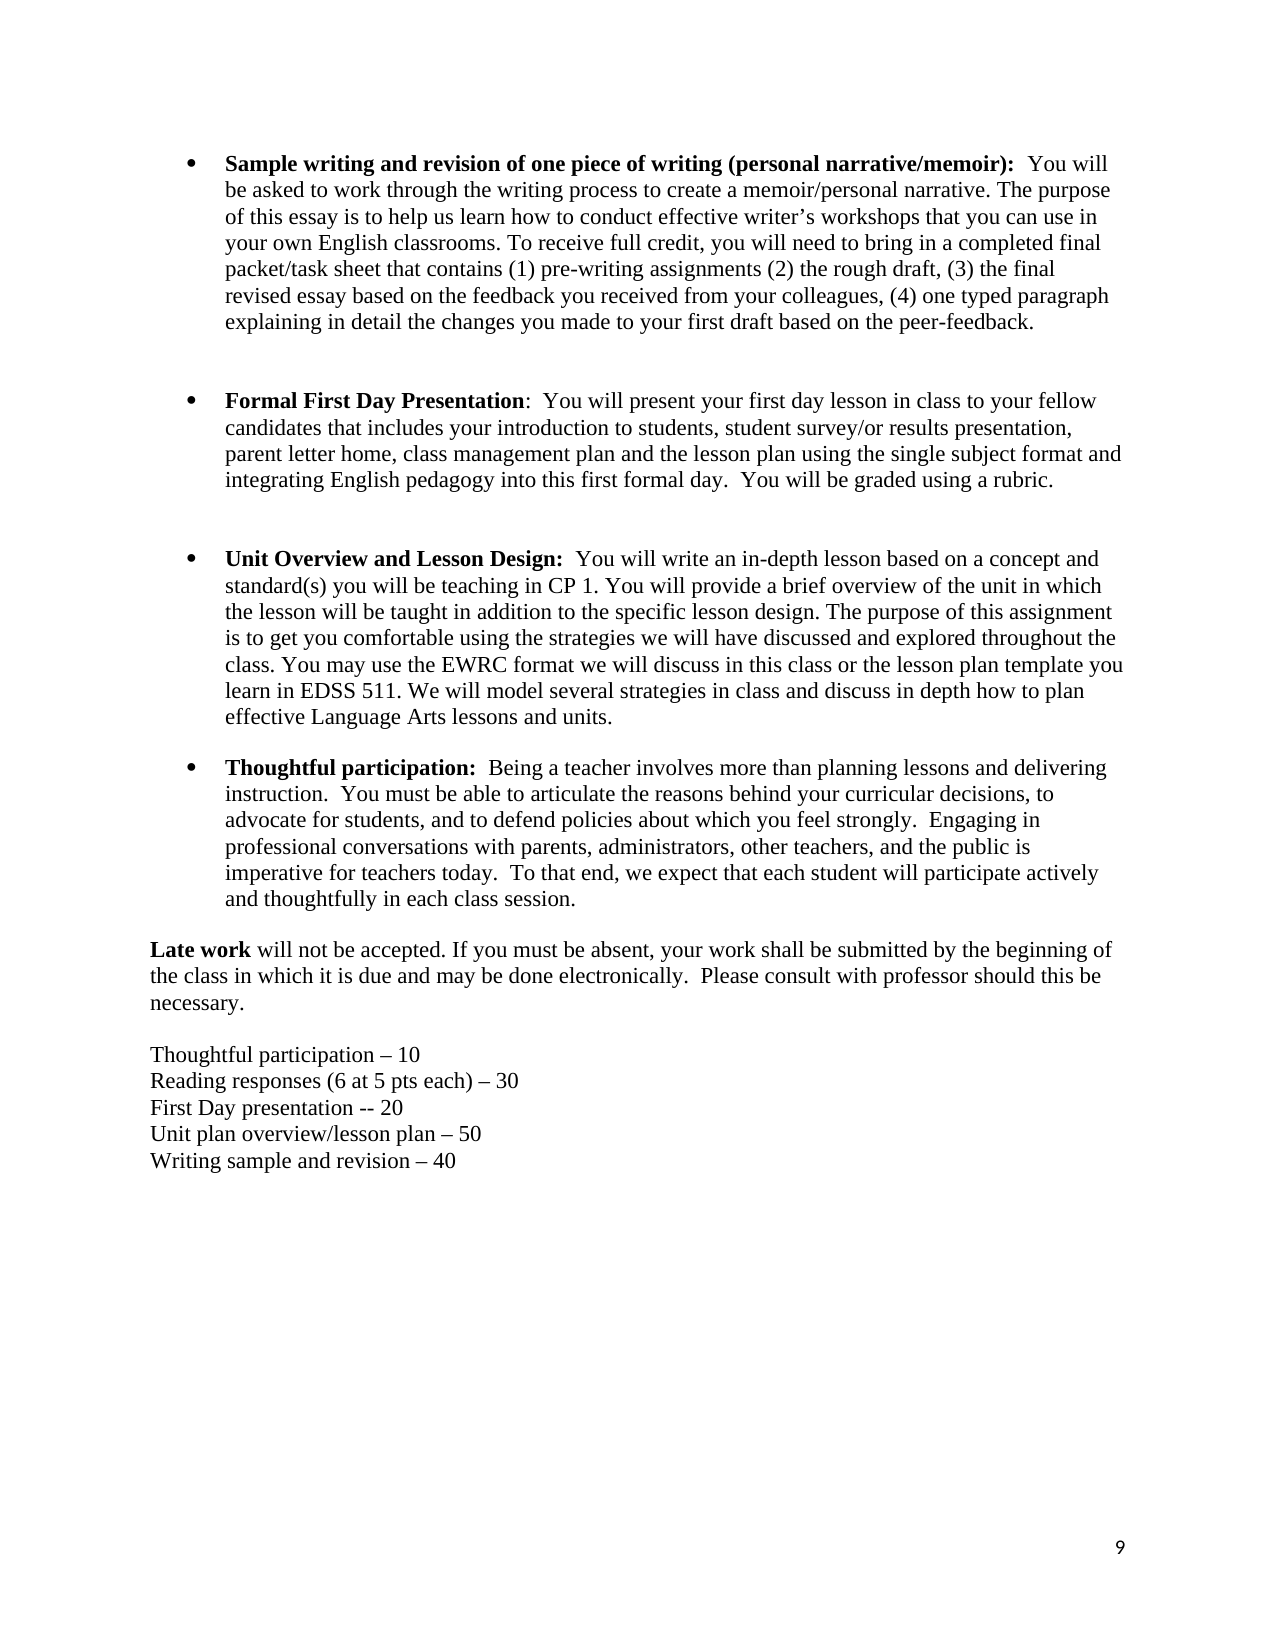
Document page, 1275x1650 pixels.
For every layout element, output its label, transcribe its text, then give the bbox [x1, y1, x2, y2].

text Late work will not be accepted. If you must be absent, your work shall be submitted by the beginning of the class in which it is due and may be done electronically. Please consult with professor should this be necessary. [150, 936, 1125, 1015]
text Thoughtful participation – 10 [150, 1041, 1125, 1068]
text First Day presentation -- 20 [150, 1094, 1125, 1120]
list Thoughtful participation: Being a teacher involves more than planning lessons and delivering instruction. You must be able to articulate the reasons behind your curricular decisions, to advocate for students, and to defend policies about which you feel strongly. Engaging in professional conversations with parents, administrators, other teachers, and the public is imperative for teachers today. To that end, we expect that each student will participate actively and thoughtfully in each class session. [187, 754, 1125, 912]
text Reading responses (6 at 5 pts each) – 30 [150, 1068, 1125, 1094]
text Unit plan overview/lesson plan – 50 [150, 1120, 1125, 1147]
list Formal First Day Presentation: You will present your first day lesson in class to your fellow candidates that includes your introduction to students, student survey/or results presentation, parent letter home, class management plan and the lesson plan using the single subject format and integrating English pedagogy into this first formal day. You will be graded using a rubric. [187, 387, 1125, 493]
text Writing sample and revision – 40 [150, 1147, 1125, 1173]
list Unit Overview and Lesson Design: You will write an in-depth lesson based on a concept and standard(s) you will be teaching in CP 1. You will provide a brief overview of the unit in which the lesson will be taught in addition to the specific lesson design. The purpose of this assignment is to get you comfortable using the strategies we will have discussed and explored throughout the class. You may use the EWRC format we will discuss in this class or the lesson plan template you learn in EDSS 511. We will model several strategies in class and discuss in depth how to plan effective Language Arts lessons and units. [187, 545, 1125, 730]
list Sample writing and revision of one piece of writing (personal narrative/memoir): You will be asked to work through the writing process to create a memoir/personal narrative. The purpose of this essay is to help us learn how to conduct effective writer’s workshops that you can use in your own English classrooms. To receive full credit, you will need to bring in a completed final packet/task sheet that contains (1) pre-writing assignments (2) the rough draft, (3) the final revised essay based on the feedback you received from your colleagues, (4) one typed paragraph explaining in detail the changes you made to your first draft based on the peer-feedback. [187, 150, 1125, 334]
